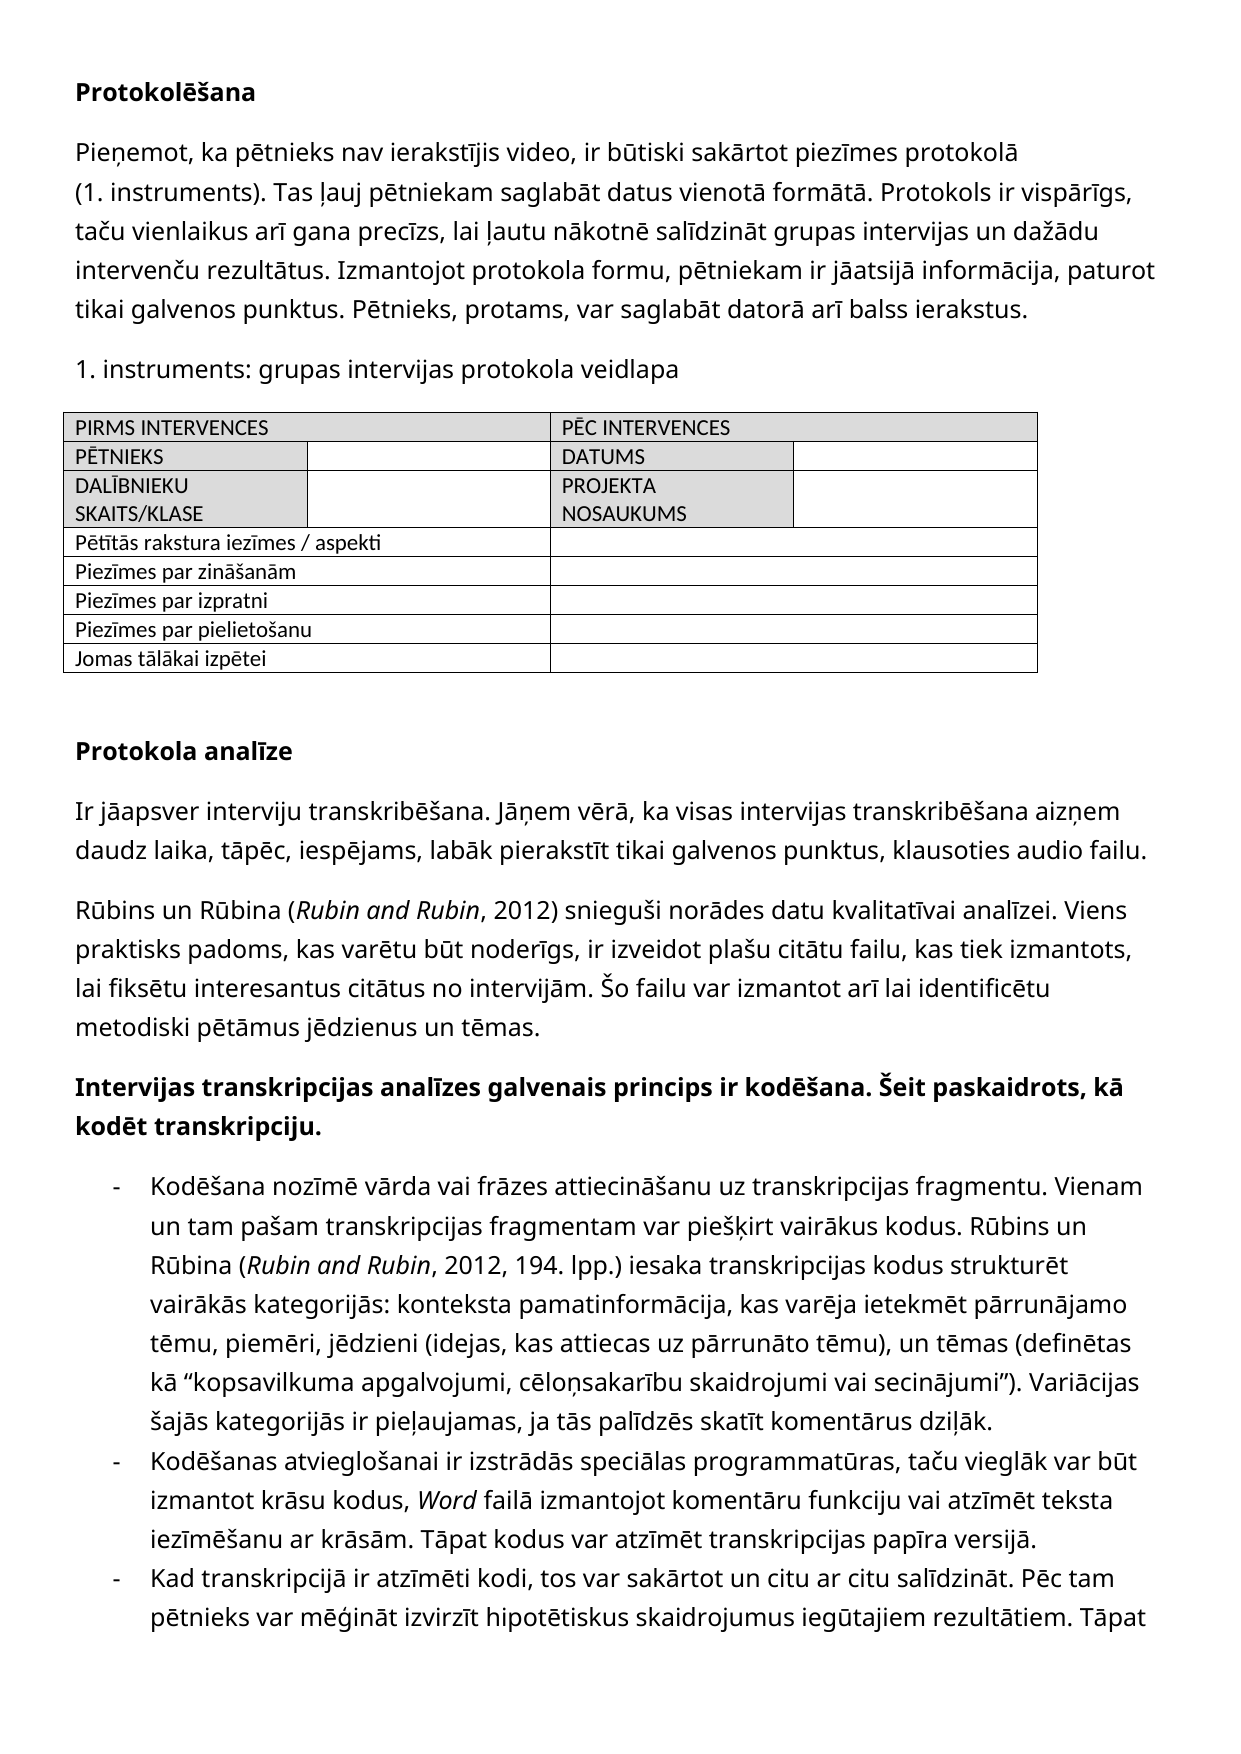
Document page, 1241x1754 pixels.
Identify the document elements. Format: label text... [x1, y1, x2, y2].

table_cell PĒTNIEKS [64, 442, 307, 470]
table_cell Piezīmes par izpratni [64, 586, 550, 614]
table_header PĒC INTERVENCES [551, 413, 1037, 441]
table_cell DATUMS [551, 442, 793, 470]
table_cell [308, 442, 550, 470]
table_cell [794, 471, 1037, 527]
table_cell PROJEKTA NOSAUKUMS [551, 471, 793, 527]
text Protokola analīze [75, 733, 1165, 767]
text Protokolēšana [75, 75, 1165, 109]
list Kodēšanas atvieglošanai ir izstrādās speciālas programmatūras, taču vieglāk var būt izmantot krāsu kodus, Word failā izmantojot komentāru funkciju vai atzīmēt teksta iezīmēšanu ar krāsām. Tāpat kodus var atzīmēt transkripcijas papīra versijā. [112, 1443, 1165, 1556]
table_cell [551, 586, 1037, 614]
table_cell Piezīmes par zināšanām [64, 557, 550, 585]
table_cell [551, 557, 1037, 585]
table_cell [551, 528, 1037, 556]
text 1. instruments: grupas intervijas protokola veidlapa [75, 352, 1165, 386]
table_cell [551, 644, 1037, 672]
table_cell Jomas tālākai izpētei [64, 644, 550, 672]
text Ir jāapsver interviju transkribēšana. Jāņem vērā, ka visas intervijas transkribēšana aizņem daudz laika, tāpēc, iespējams, labāk pierakstīt tikai galvenos punktus, klausoties audio failu. [75, 793, 1165, 866]
table_cell Piezīmes par pielietošanu [64, 615, 550, 643]
text Intervijas transkripcijas analīzes galvenais princips ir kodēšana. Šeit paskaidrots, kā kodēt transkripciju. [75, 1070, 1165, 1143]
text Pieņemot, ka pētnieks nav ierakstījis video, ir būtiski sakārtot piezīmes protokolā (1. instruments). Tas ļauj pētniekam saglabāt datus vienotā formātā. Protokols ir vispārīgs, taču vienlaikus arī gana precīzs, lai ļautu nākotnē salīdzināt grupas intervijas un dažādu intervenču rezultātus. Izmantojot protokola formu, pētniekam ir jāatsijā informācija, paturot tikai galvenos punktus. Pētnieks, protams, var saglabāt datorā arī balss ierakstus. [75, 135, 1165, 326]
table_cell DALĪBNIEKU SKAITS/KLASE [64, 471, 307, 527]
list Kodēšana nozīmē vārda vai frāzes attiecināšanu uz transkripcijas fragmentu. Vienam un tam pašam transkripcijas fragmentam var piešķirt vairākus kodus. Rūbins un Rūbina (Rubin and Rubin, 2012, 194. lpp.) iesaka transkripcijas kodus strukturēt vairākās kategorijās: konteksta pamatinformācija, kas varēja ietekmēt pārrunājamo tēmu, piemēri, jēdzieni (idejas, kas attiecas uz pārrunāto tēmu), un tēmas (definētas kā “kopsavilkuma apgalvojumi, cēloņsakarību skaidrojumi vai secinājumi”). Variācijas šajās kategorijās ir pieļaujamas, ja tās palīdzēs skatīt komentārus dziļāk. [112, 1169, 1165, 1438]
table_cell [308, 471, 550, 527]
table_cell [794, 442, 1037, 470]
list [112, 1561, 1165, 1634]
table_header PIRMS INTERVENCES [64, 413, 550, 441]
table_cell Pētītās rakstura iezīmes / aspekti [64, 528, 550, 556]
text Rūbins un Rūbina (Rubin and Rubin, 2012) snieguši norādes datu kvalitatīvai analīzei. Viens praktisks padoms, kas varētu būt noderīgs, ir izveidot plašu citātu failu, kas tiek izmantots, lai fiksētu interesantus citātus no intervijām. Šo failu var izmantot arī lai identificētu metodiski pētāmus jēdzienus un tēmas. [75, 892, 1165, 1044]
table_cell [551, 615, 1037, 643]
